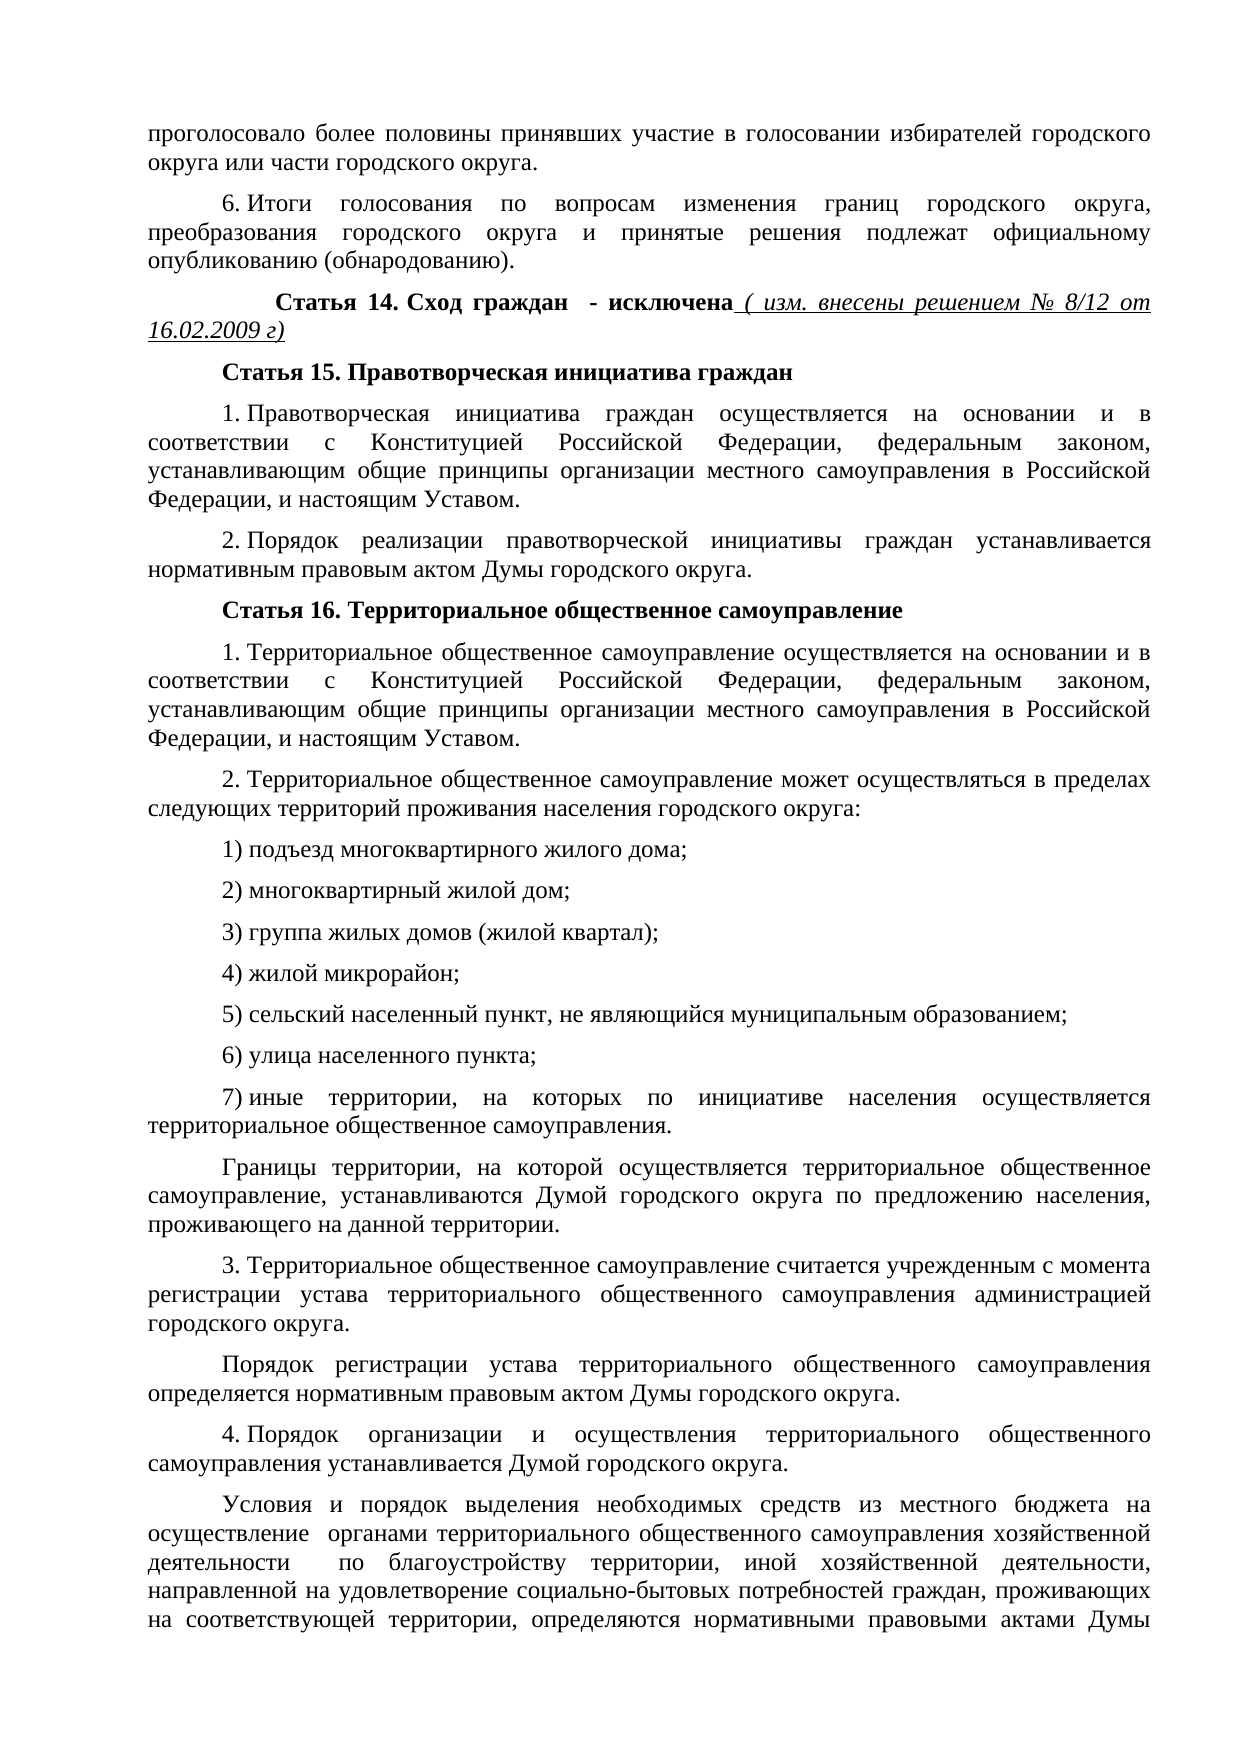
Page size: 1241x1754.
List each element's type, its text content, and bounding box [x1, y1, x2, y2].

text 1. Правотворческая инициатива граждан осуществляется на основании и в соответствии с Конституцией Российской Федерации, федеральным законом, устанавливающим общие принципы организации местного самоуправления в Российской Федерации, и настоящим Уставом. [148, 398, 1152, 513]
text 3. Территориальное общественное самоуправление считается учрежденным с момента регистрации устава территориального общественного самоуправления администрацией городского округа. [148, 1251, 1152, 1337]
text 2. Порядок реализации правотворческой инициативы граждан устанавливается нормативным правовым актом Думы городского округа. [148, 526, 1152, 583]
text 2) многоквартирный жилой дом; [148, 876, 1152, 904]
text Статья 14. Сход граждан - исключена ( изм. внесены решением № 8/12 от 16.02.2009 г) [148, 287, 1152, 344]
text 1. Территориальное общественное самоуправление осуществляется на основании и в соответствии с Конституцией Российской Федерации, федеральным законом, устанавливающим общие принципы организации местного самоуправления в Российской Федерации, и настоящим Уставом. [148, 637, 1152, 752]
text 1) подъезд многоквартирного жилого дома; [148, 834, 1152, 863]
text Статья 15. Правотворческая инициатива граждан [148, 357, 1152, 386]
text Порядок регистрации устава территориального общественного самоуправления определяется нормативным правовым актом Думы городского округа. [148, 1349, 1152, 1407]
text 6) улица населенного пункта; [148, 1041, 1152, 1069]
text 2. Территориальное общественное самоуправление может осуществляться в пределах следующих территорий проживания населения городского округа: [148, 764, 1152, 822]
text 7) иные территории, на которых по инициативе населения осуществляется территориальное общественное самоуправления. [148, 1082, 1152, 1139]
text Границы территории, на которой осуществляется территориальное общественное самоуправление, устанавливаются Думой городского округа по предложению населения, проживающего на данной территории. [148, 1152, 1152, 1238]
text 5) сельский населенный пункт, не являющийся муниципальным образованием; [148, 999, 1152, 1028]
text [148, 118, 1152, 176]
text 6. Итоги голосования по вопросам изменения границ городского округа, преобразования городского округа и принятые решения подлежат официальному опубликованию (обнародованию). [148, 188, 1152, 274]
text 4. Порядок организации и осуществления территориального общественного самоуправления устанавливается Думой городского округа. [148, 1419, 1152, 1477]
text Статья 16. Территориальное общественное самоуправление [148, 596, 1152, 624]
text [148, 1489, 1152, 1633]
text 4) жилой микрорайон; [148, 958, 1152, 987]
text 3) группа жилых домов (жилой квартал); [148, 917, 1152, 946]
